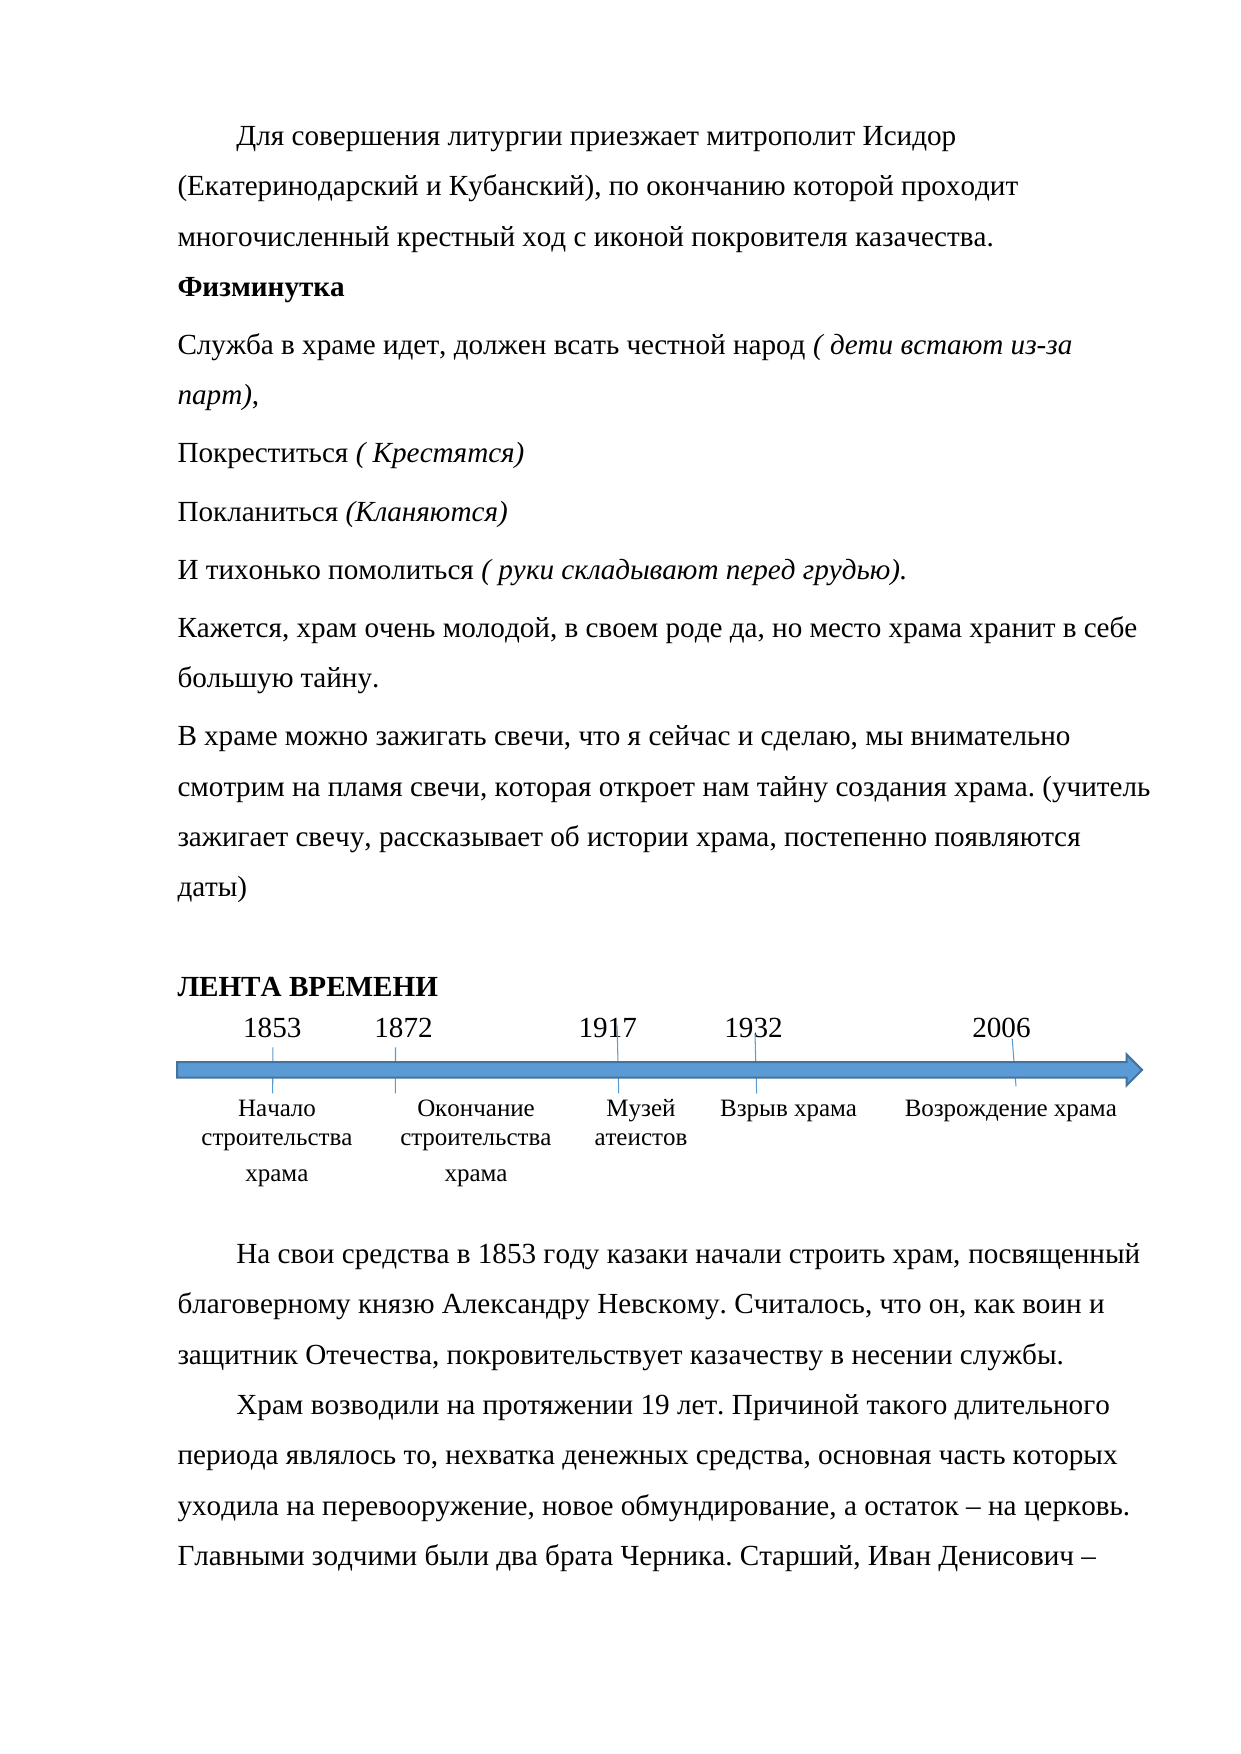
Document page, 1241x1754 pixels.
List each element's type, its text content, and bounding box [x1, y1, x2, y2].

text 1853 1872 1917 1932 2006 [177, 1010, 1152, 1044]
table_header Окончание строительства храма [376, 1093, 575, 1195]
text На свои средства в 1853 году казаки начали строить храм, посвященный благоверному князю Александру Невскому. Считалось, что он, как воин и защитник Отечества, покровительствует казачеству в несении службы. [177, 1236, 1152, 1370]
text Служба в храме идет, должен всать честной народ ( дети встают из-за парт), [177, 327, 1152, 411]
table_header Музей атеистов [575, 1093, 706, 1195]
text Покреститься ( Крестятся) [177, 436, 1152, 469]
text Для совершения литургии приезжает митрополит Исидор (Екатеринодарский и Кубанский), по окончанию которой проходит многочисленный крестный ход с иконой покровителя казачества. [177, 118, 1152, 252]
table_header Начало строительства храма [177, 1093, 376, 1195]
text В храме можно зажигать свечи, что я сейчас и сделаю, мы внимательно смотрим на пламя свечи, которая откроет нам тайну создания храма. (учитель зажигает свечу, рассказывает об истории храма, постепенно появляются даты) [177, 718, 1152, 903]
table_header Возрождение храма [871, 1093, 1151, 1195]
text Физминутка [177, 269, 1152, 303]
table_header Взрыв храма [706, 1093, 871, 1195]
text Покланиться (Кланяются) [177, 494, 1152, 527]
text ЛЕНТА ВРЕМЕНИ [177, 969, 1152, 1002]
text И тихонько помолиться ( руки складывают перед грудью). [177, 552, 1152, 585]
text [177, 1387, 1152, 1572]
text Кажется, храм очень молодой, в своем роде да, но место храма хранит в себе большую тайну. [177, 610, 1152, 694]
